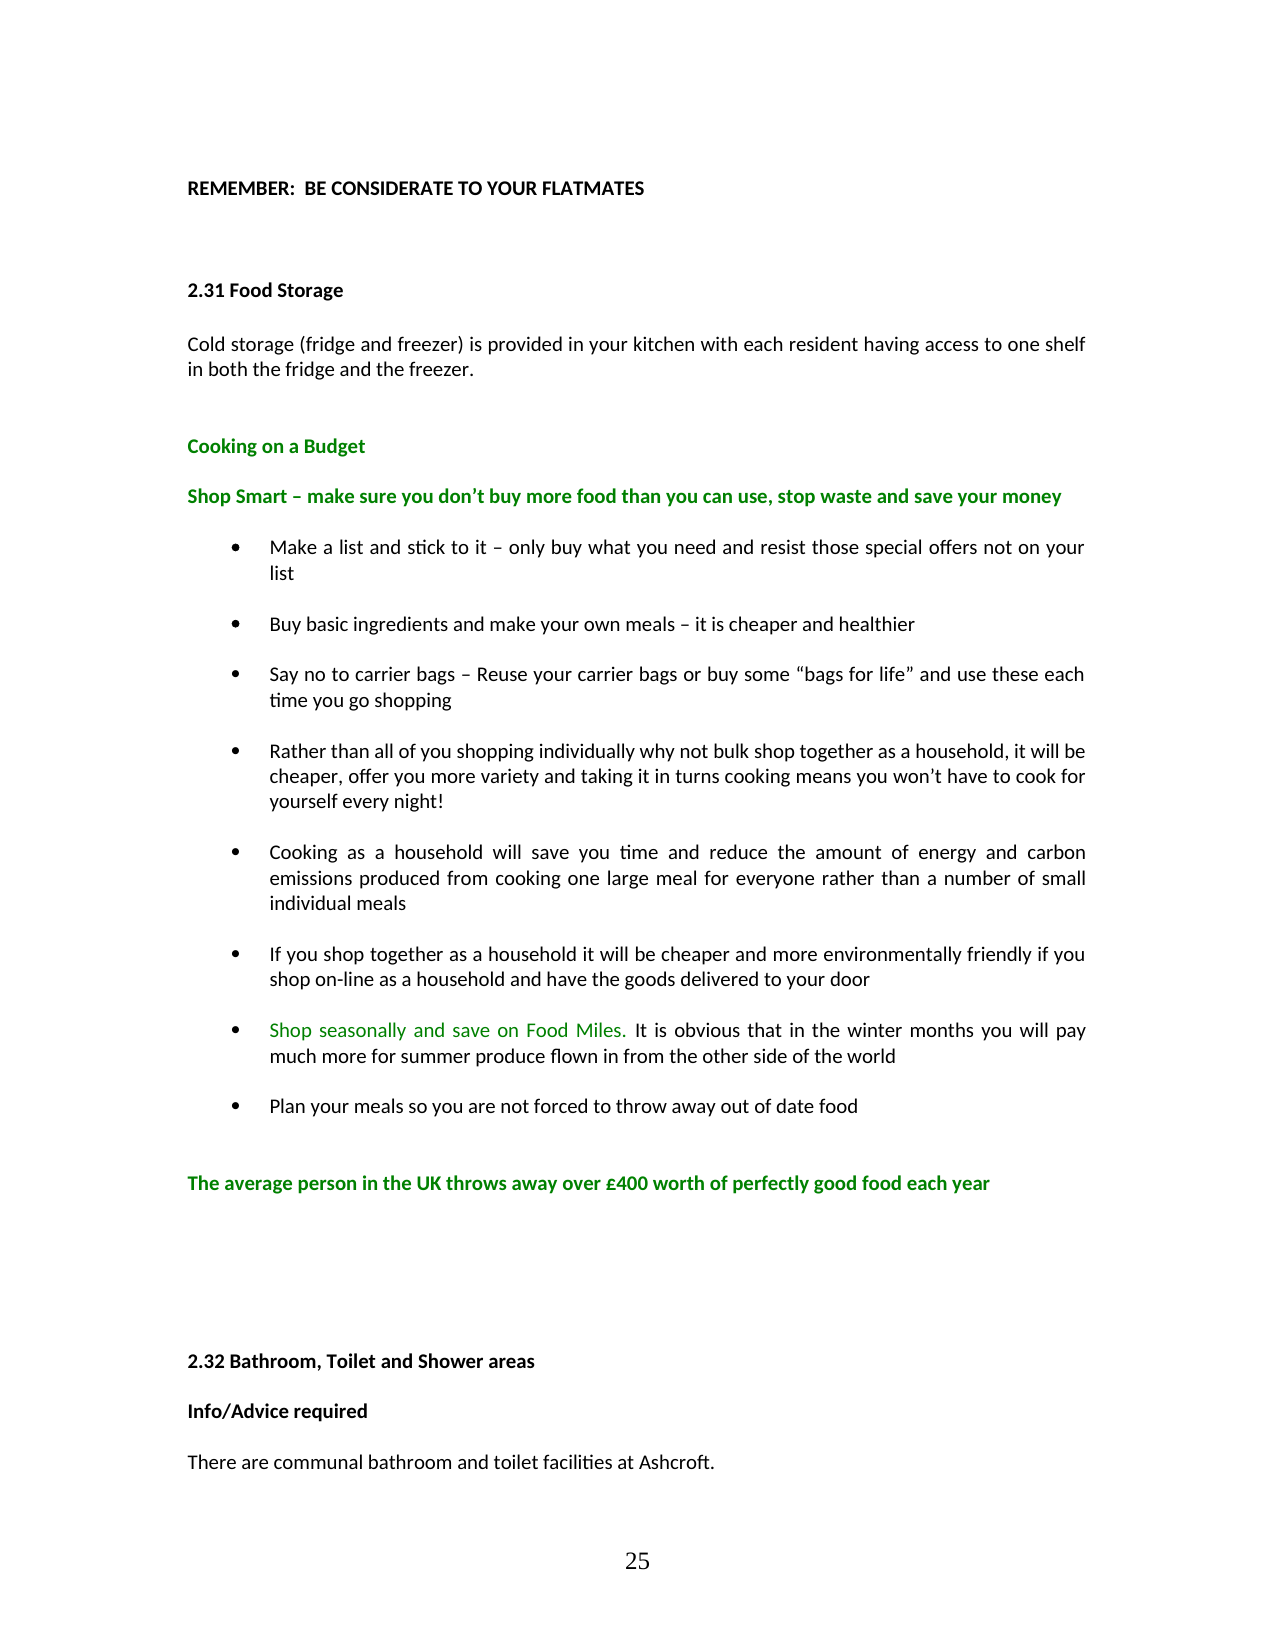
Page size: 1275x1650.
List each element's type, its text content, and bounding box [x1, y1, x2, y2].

text Cooking on a Budget [187, 433, 1087, 458]
list Make a list and stick to it – only buy what you need and resist those special offers not on your list [232, 534, 1087, 585]
text Info/Advice required [187, 1399, 1087, 1424]
list Rather than all of you shopping individually why not bulk shop together as a household, it will be cheaper, offer you more variety and taking it in turns cooking means you won’t have to cook for yourself every night! [232, 738, 1087, 814]
text REMEMBER: BE CONSIDERATE TO YOUR FLATMATES [187, 175, 1087, 201]
text Cold storage (fridge and freezer) is provided in your kitchen with each resident having access to one shelf in both the fridge and the freezer. [187, 331, 1087, 382]
text Shop Smart – make sure you don’t buy more food than you can use, stop waste and save your money [187, 484, 1087, 509]
text There are communal bathroom and toilet facilities at Ashcroft. [187, 1449, 1087, 1475]
list Buy basic ingredients and make your own meals – it is cheaper and healthier [232, 611, 1087, 636]
list If you shop together as a household it will be cheaper and more environmentally friendly if you shop on-line as a household and have the goods delivered to your door [232, 941, 1087, 992]
text The average person in the UK throws away over £400 worth of perfectly good food each year [187, 1170, 1087, 1195]
list Cooking as a household will save you time and reduce the amount of energy and carbon emissions produced from cooking one large meal for everyone rather than a number of small individual meals [232, 839, 1087, 916]
list Plan your meals so you are not forced to throw away out of date food [232, 1094, 1087, 1119]
text 2.31 Food Storage [187, 277, 1087, 302]
list Shop seasonally and save on Food Miles. It is obvious that in the winter months you will pay much more for summer produce flown in from the other side of the world [232, 1017, 1087, 1068]
text 2.32 Bathroom, Toilet and Shower areas [187, 1348, 1087, 1373]
list Say no to carrier bags – Reuse your carrier bags or buy some “bags for life” and use these each time you go shopping [232, 662, 1087, 712]
